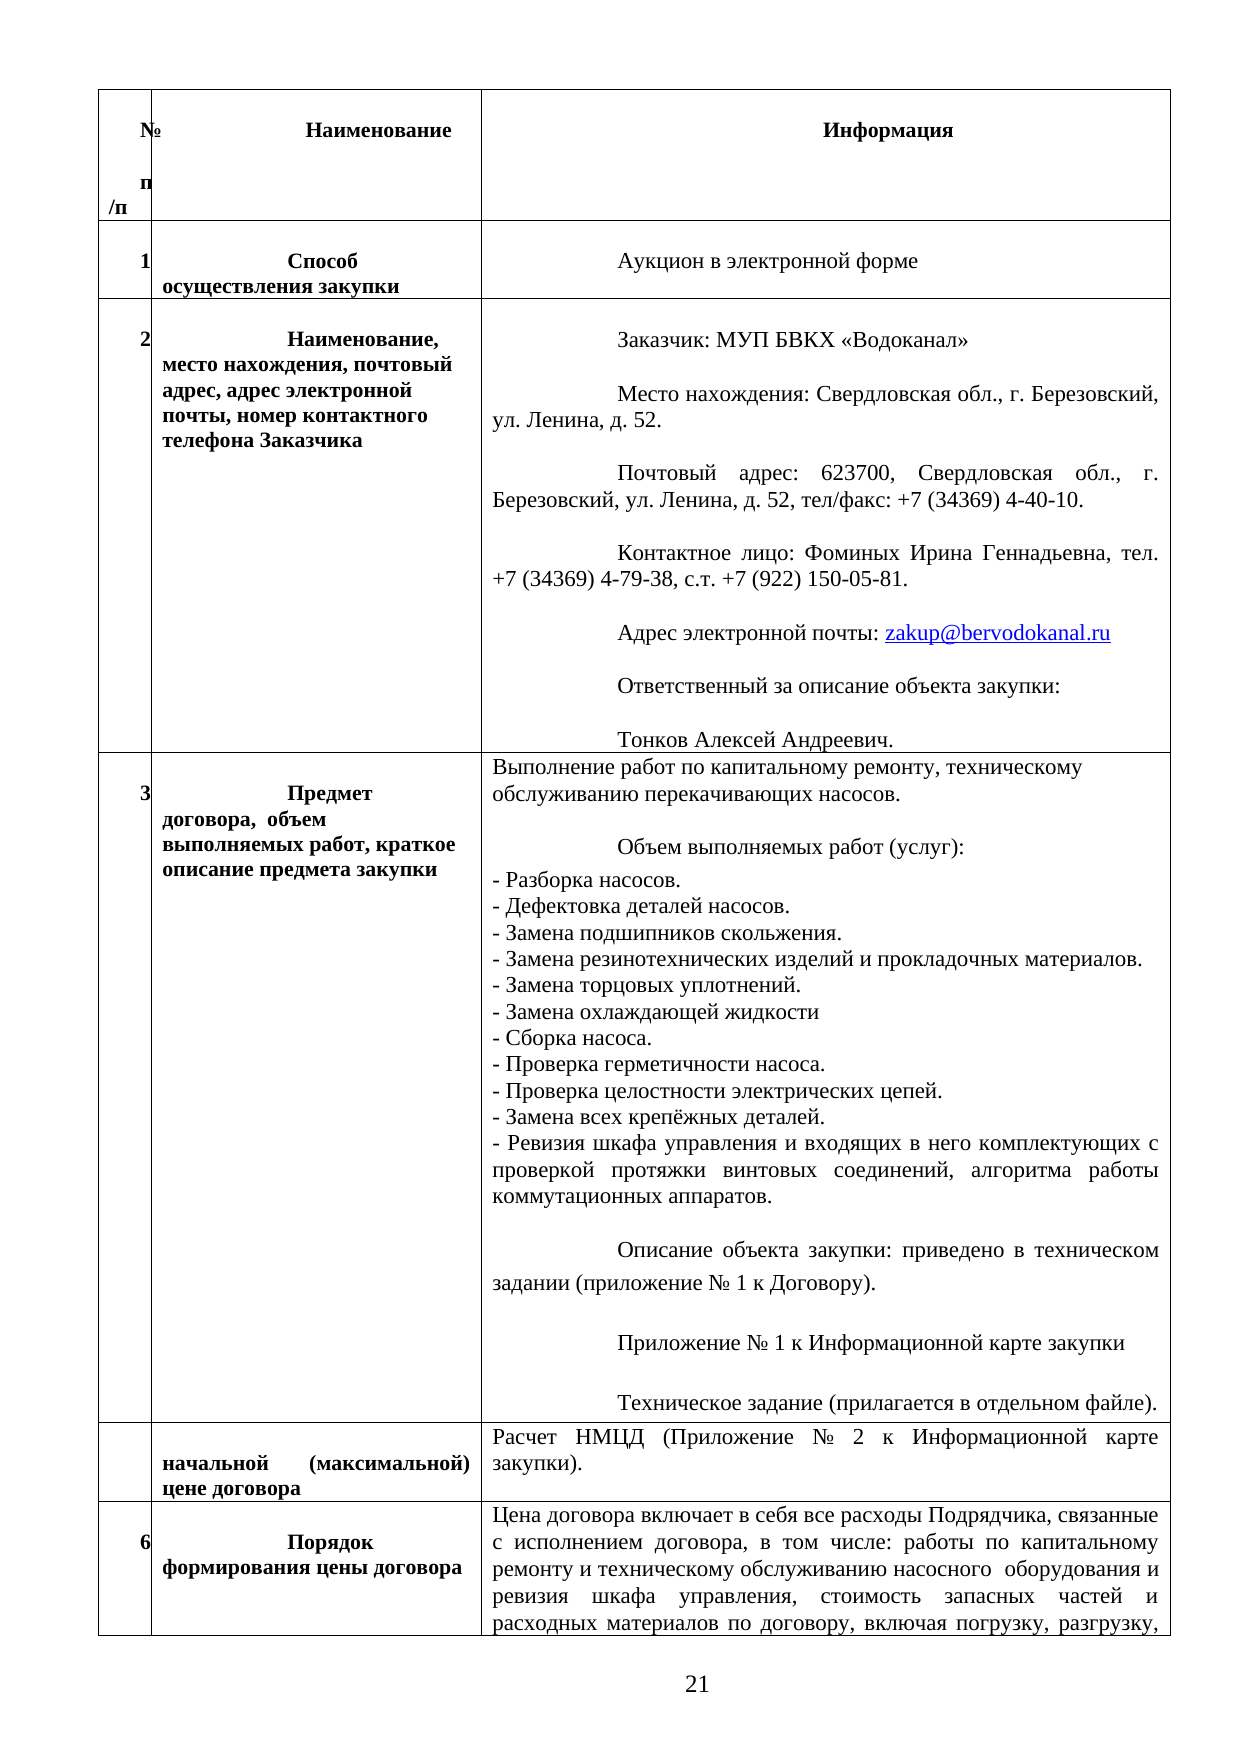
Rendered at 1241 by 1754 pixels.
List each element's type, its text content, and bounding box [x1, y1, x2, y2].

table_cell 1 639 643 (один миллион шестьсот тридцать девять тысяч шестьсот сорок три) рубля 40 копеек в том числе НДС 20%. Расчет НМЦД (Приложение № 2 к Информационной карте закупки). [482, 1423, 1170, 1501]
table_cell 5 [99, 1423, 151, 1501]
table_cell 6 [99, 1502, 151, 1635]
table_cell Цена договора включает в себя все расходы Подрядчика, связанные с исполнением договора, в том числе: работы по капитальному ремонту и техническому обслуживанию насосного оборудования и ревизия шкафа управления, стоимость запасных частей и расходных материалов по договору, включая погрузку, разгрузку, транспортные расходы по доставке запасных частей и насосного оборудования до места производства работ и обратно, затраты по хранению запасных частей на складе поставщика, гарантийное обслуживание, в том числе расходы на страхование, расходы, связанные с уплатой всех пошлин, налогов, сборов и других обязательных платежей в соответствии с законодательством Российской Федерации. Цена договора является твердой и не может изменяться в процессе его исполнения, за исключением случаев, указанных в документации о закупке в соответствии с законодательством Российской Федерации. [482, 1502, 1170, 1635]
table_cell Способ осуществления закупки [152, 221, 481, 298]
table_cell Наименование, место нахождения, почтовый адрес, адрес электронной почты, номер контактного телефона Заказчика [152, 299, 481, 752]
table_header № п/п [99, 90, 151, 219]
table_cell 1 [99, 221, 151, 298]
table_cell Заказчик: МУП БВКХ «Водоканал» Место нахождения: Свердловская обл., г. Березовский, ул. Ленина, д. 52. Почтовый адрес: 623700, Свердловская обл., г. Березовский, ул. Ленина, д. 52, тел/факс: +7 (34369) 4-40-10. Контактное лицо: Фоминых Ирина Геннадьевна, тел. +7 (34369) 4-79-38, с.т. +7 (922) 150-05-81. Адрес электронной почты: zakup@bervodokanal.ru Ответственный за описание объекта закупки: Тонков Алексей Андреевич. [482, 299, 1170, 752]
table_cell Выполнение работ по капитальному ремонту, техническому обслуживанию перекачивающих насосов. Объем выполняемых работ (услуг): - Разборка насосов. - Дефектовка деталей насосов. - Замена подшипников скольжения. - Замена резинотехнических изделий и прокладочных материалов. - Замена торцовых уплотнений. - Замена охлаждающей жидкости - Сборка насоса. - Проверка герметичности насоса. - Проверка целостности электрических цепей. - Замена всех крепёжных деталей. - Ревизия шкафа управления и входящих в него комплектующих с проверкой протяжки винтовых соединений, алгоритма работы коммутационных аппаратов. Описание объекта закупки: приведено в техническом задании (приложение № 1 к Договору). Приложение № 1 к Информационной карте закупки Техническое задание (прилагается в отдельном файле). [482, 753, 1170, 1422]
table_header Наименование [152, 90, 481, 219]
table_cell Предмет договора, объем выполняемых работ, краткое описание предмета закупки [152, 753, 481, 1422]
table_cell Сведения о начальной (максимальной) цене договора [152, 1423, 481, 1501]
table_cell Порядок формирования цены договора [152, 1502, 481, 1635]
table_header Информация [482, 90, 1170, 219]
table_cell Аукцион в электронной форме [482, 221, 1170, 298]
table_cell 2 [99, 299, 151, 752]
table_cell 3 [99, 753, 151, 1422]
